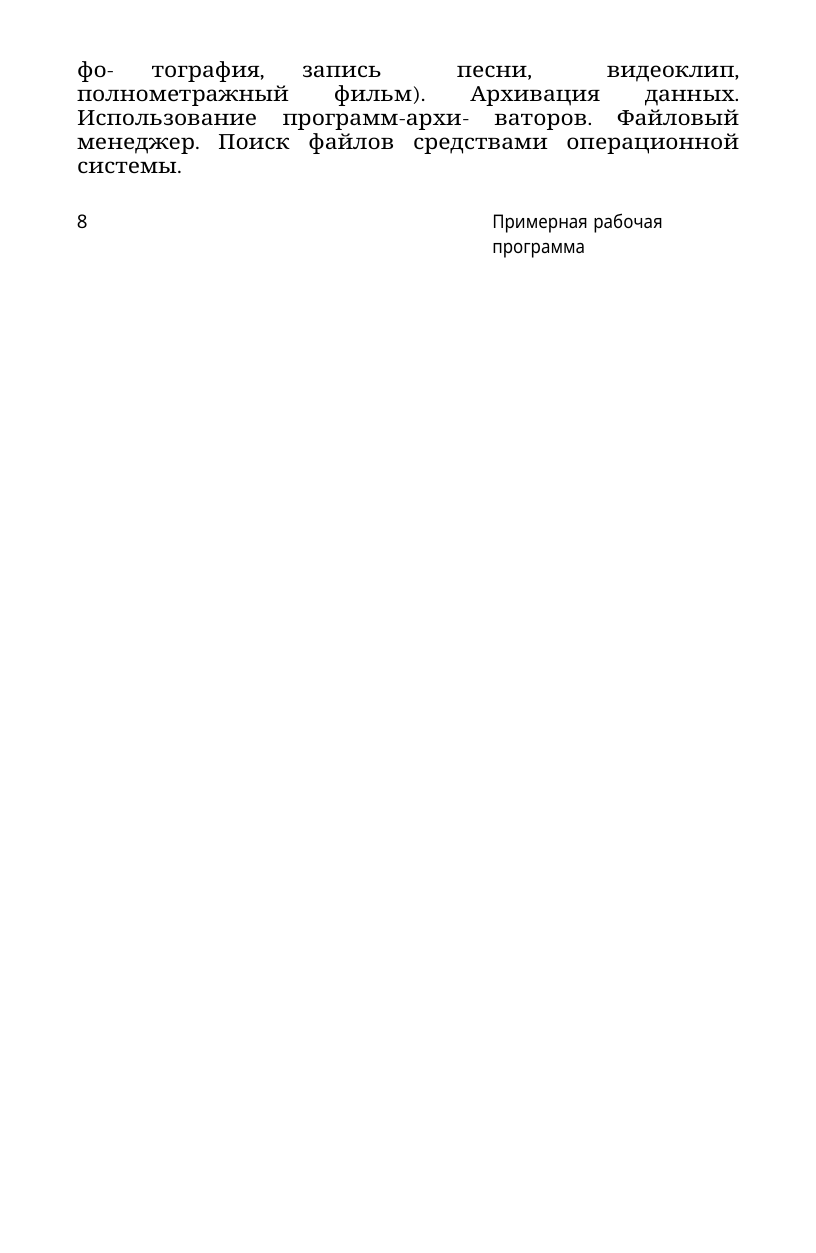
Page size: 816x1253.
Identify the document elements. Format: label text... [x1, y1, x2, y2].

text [77, 58, 739, 179]
list Примерная рабочая программа [77, 208, 751, 259]
